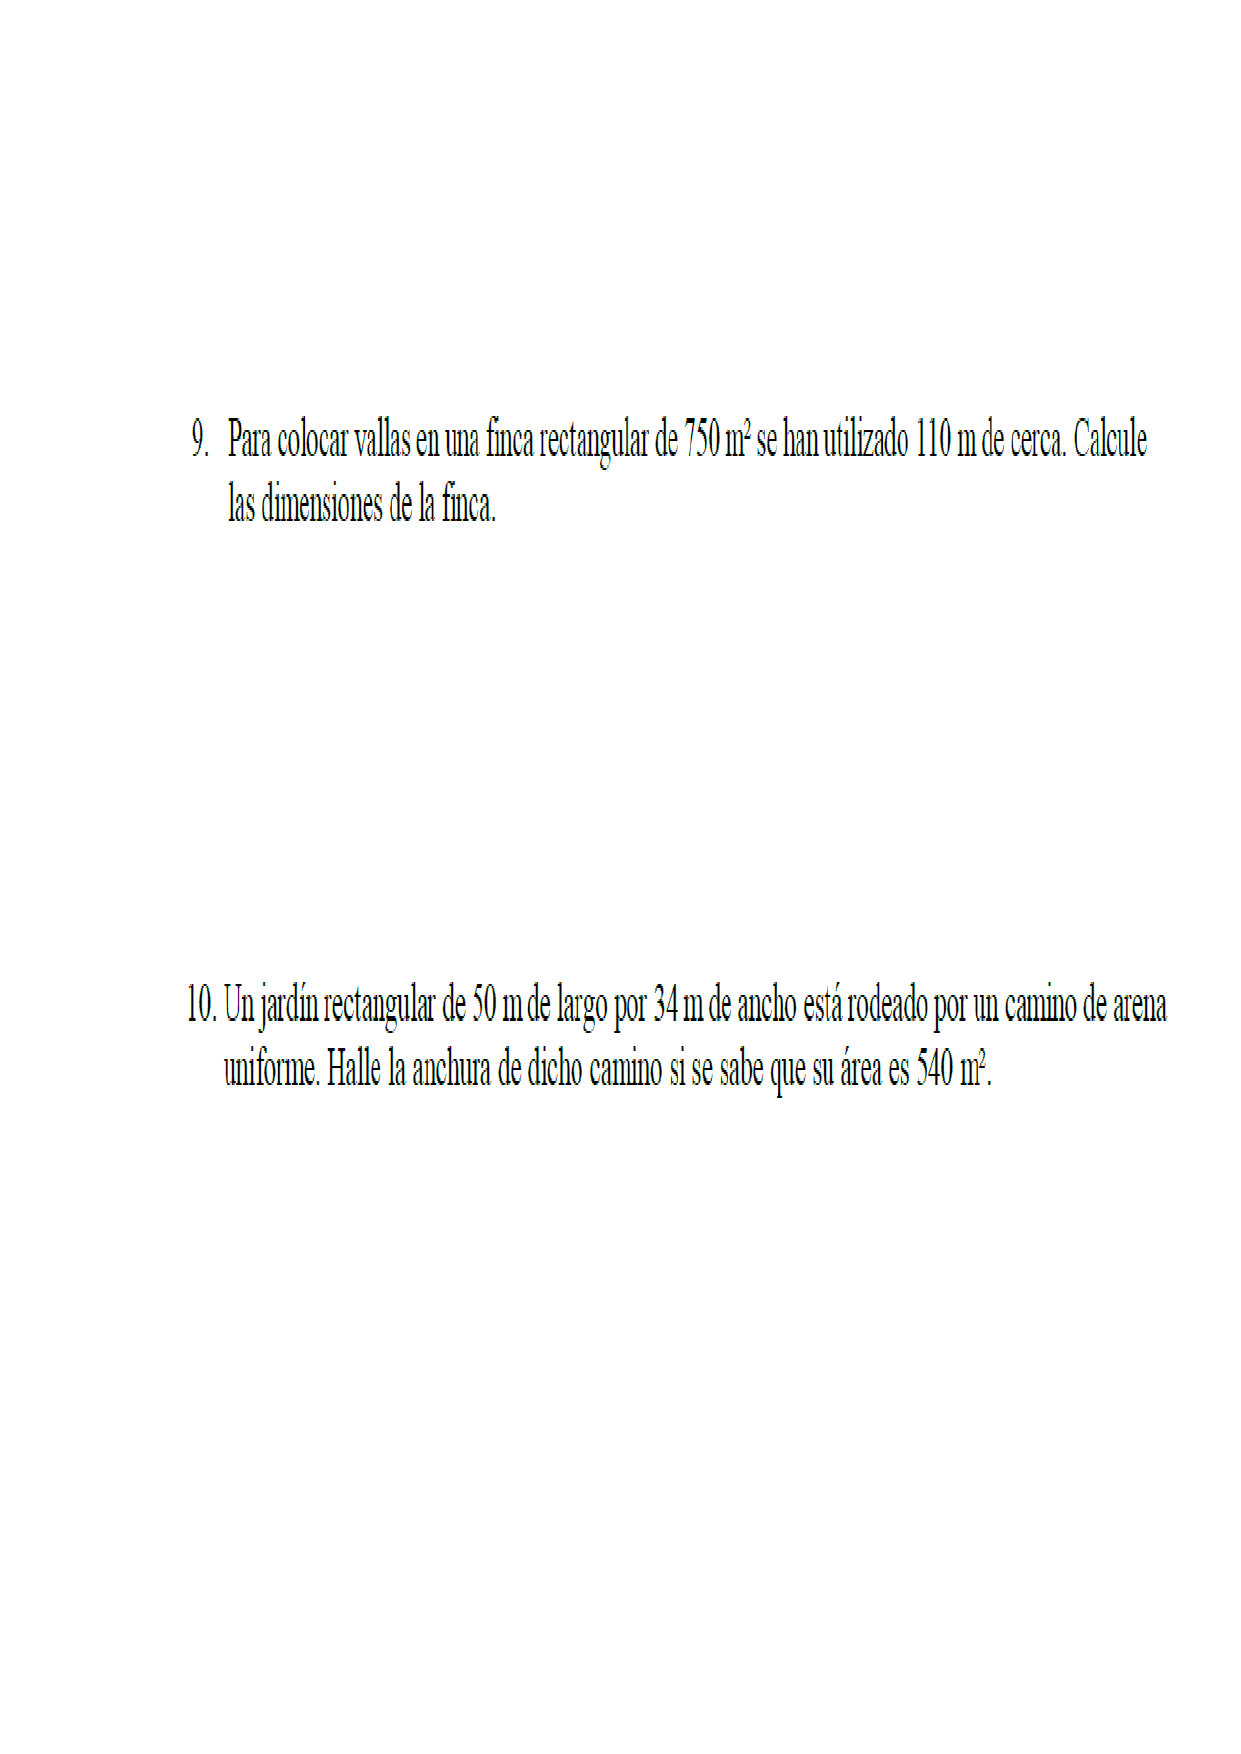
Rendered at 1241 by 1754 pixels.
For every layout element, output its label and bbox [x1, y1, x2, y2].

picture [177, 382, 1162, 553]
picture [177, 946, 1178, 1109]
